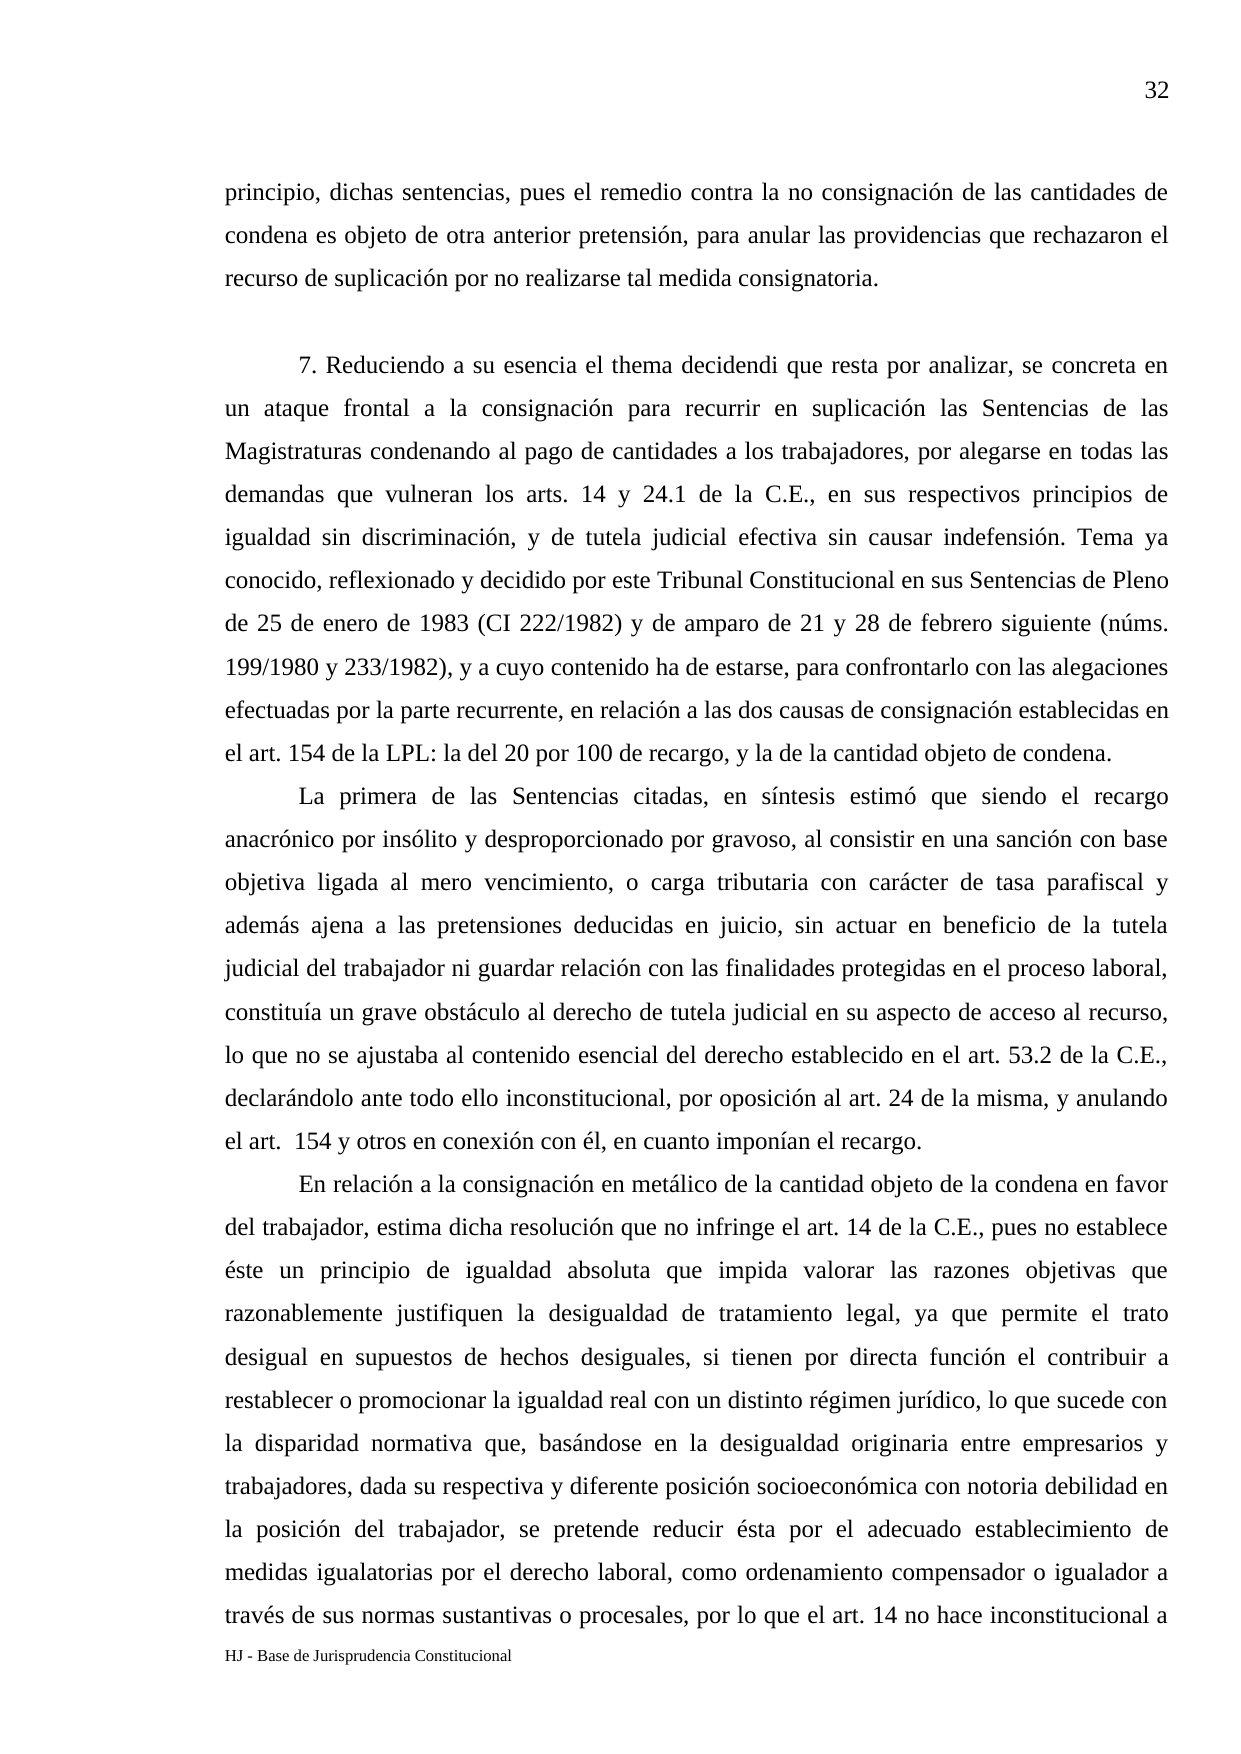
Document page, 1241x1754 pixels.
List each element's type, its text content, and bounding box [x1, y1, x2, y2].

text 7. Reduciendo a su esencia el thema decidendi que resta por analizar, se concreta en un ataque frontal a la consignación para recurrir en suplicación las Sentencias de las Magistraturas condenando al pago de cantidades a los trabajadores, por alegarse en todas las demandas que vulneran los arts. 14 y 24.1 de la C.E., en sus respectivos principios de igualdad sin discriminación, y de tutela judicial efectiva sin causar indefensión. Tema ya conocido, reflexionado y decidido por este Tribunal Constitucional en sus Sentencias de Pleno de 25 de enero de 1983 (CI 222/1982) y de amparo de 21 y 28 de febrero siguiente (núms. 199/1980 y 233/1982), y a cuyo contenido ha de estarse, para confrontarlo con las alegaciones efectuadas por la parte recurrente, en relación a las dos causas de consignación establecidas en el art. 154 de la LPL: la del 20 por 100 de recargo, y la de la cantidad objeto de condena. [224, 350, 1169, 767]
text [224, 1169, 1169, 1629]
text La primera de las Sentencias citadas, en síntesis estimó que siendo el recargo anacrónico por insólito y desproporcionado por gravoso, al consistir en una sanción con base objetiva ligada al mero vencimiento, o carga tributaria con carácter de tasa parafiscal y además ajena a las pretensiones deducidas en juicio, sin actuar en beneficio de la tutela judicial del trabajador ni guardar relación con las finalidades protegidas en el proceso laboral, constituía un grave obstáculo al derecho de tutela judicial en su aspecto de acceso al recurso, lo que no se ajustaba al contenido esencial del derecho establecido en el art. 53.2 de la C.E., declarándolo ante todo ello inconstitucional, por oposición al art. 24 de la misma, y anulando el art. 154 y otros en conexión con él, en cuanto imponían el recargo. [224, 781, 1169, 1155]
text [224, 177, 1169, 292]
